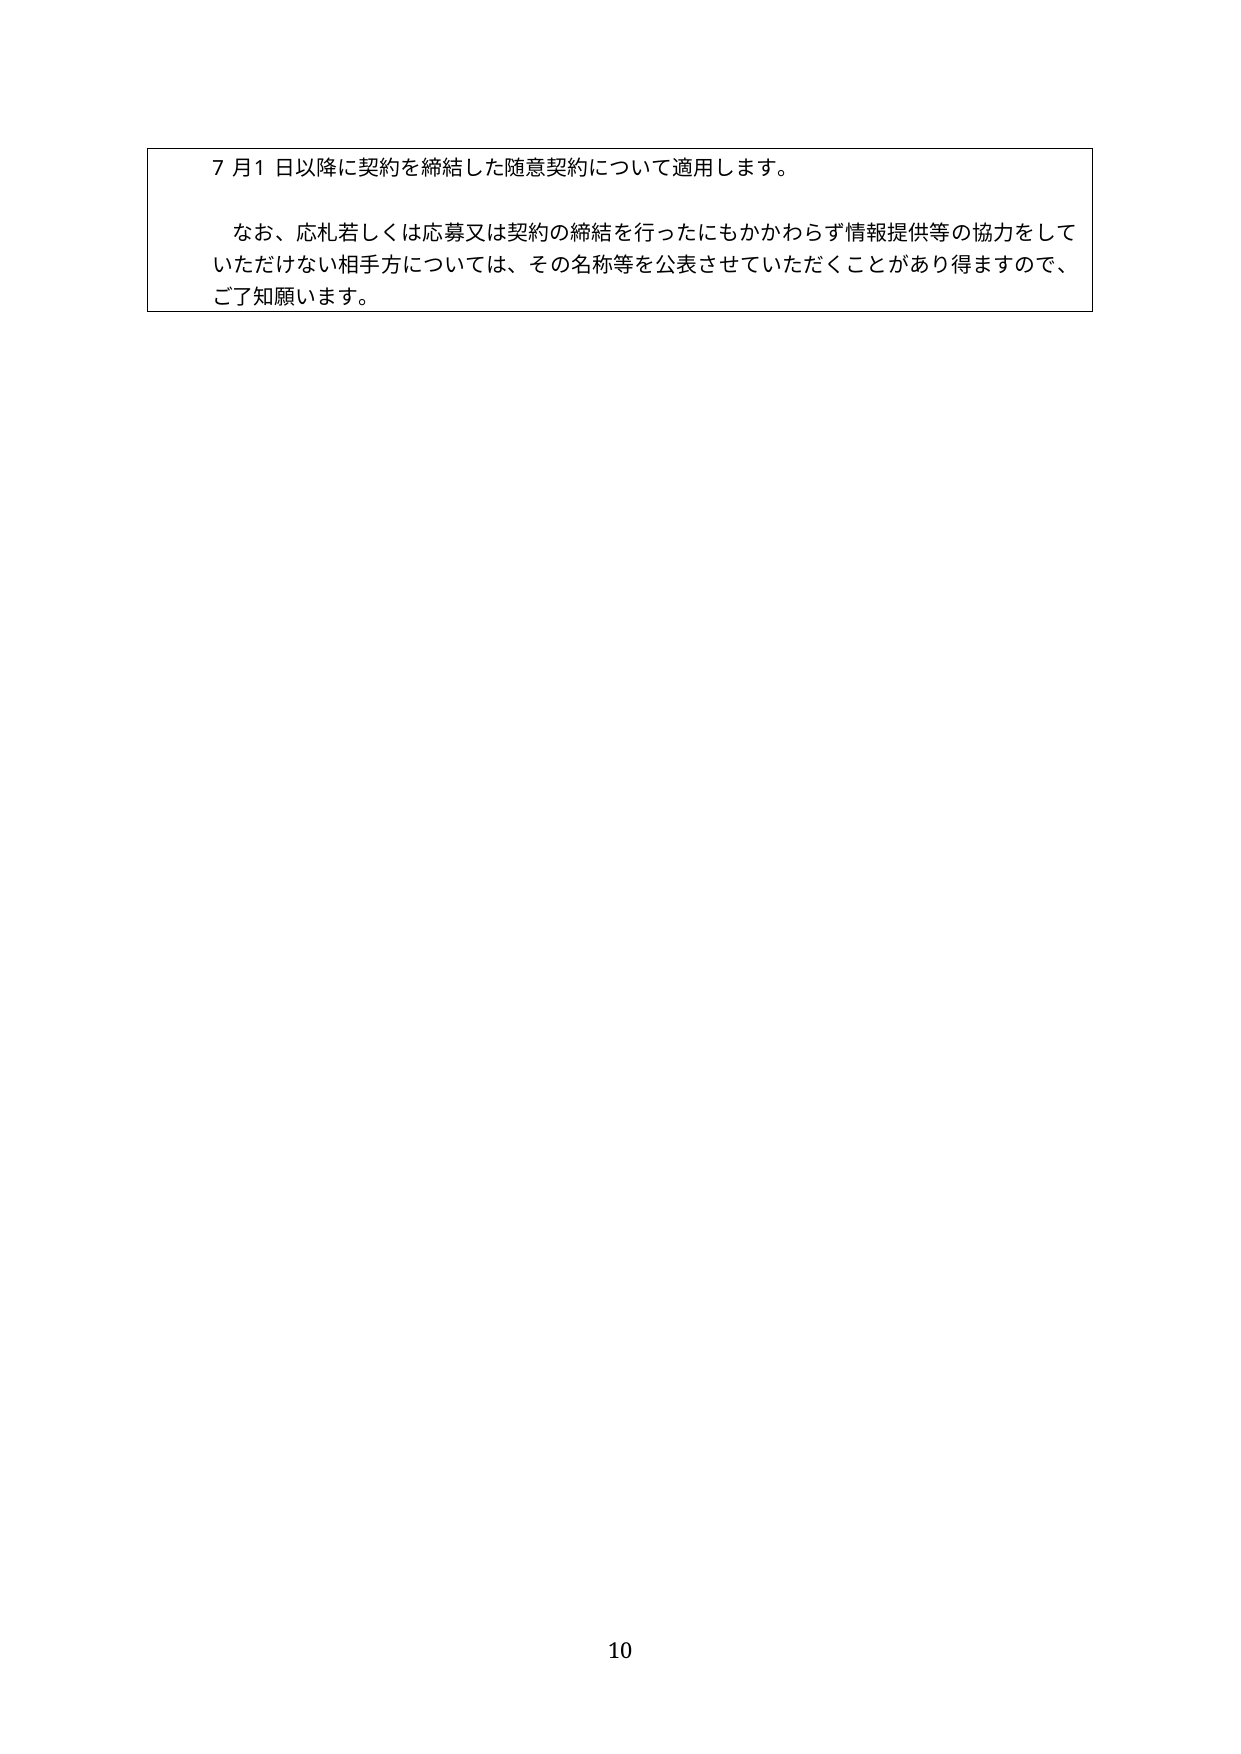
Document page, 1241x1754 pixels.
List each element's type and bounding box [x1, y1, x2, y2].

table_cell [148, 149, 1092, 311]
